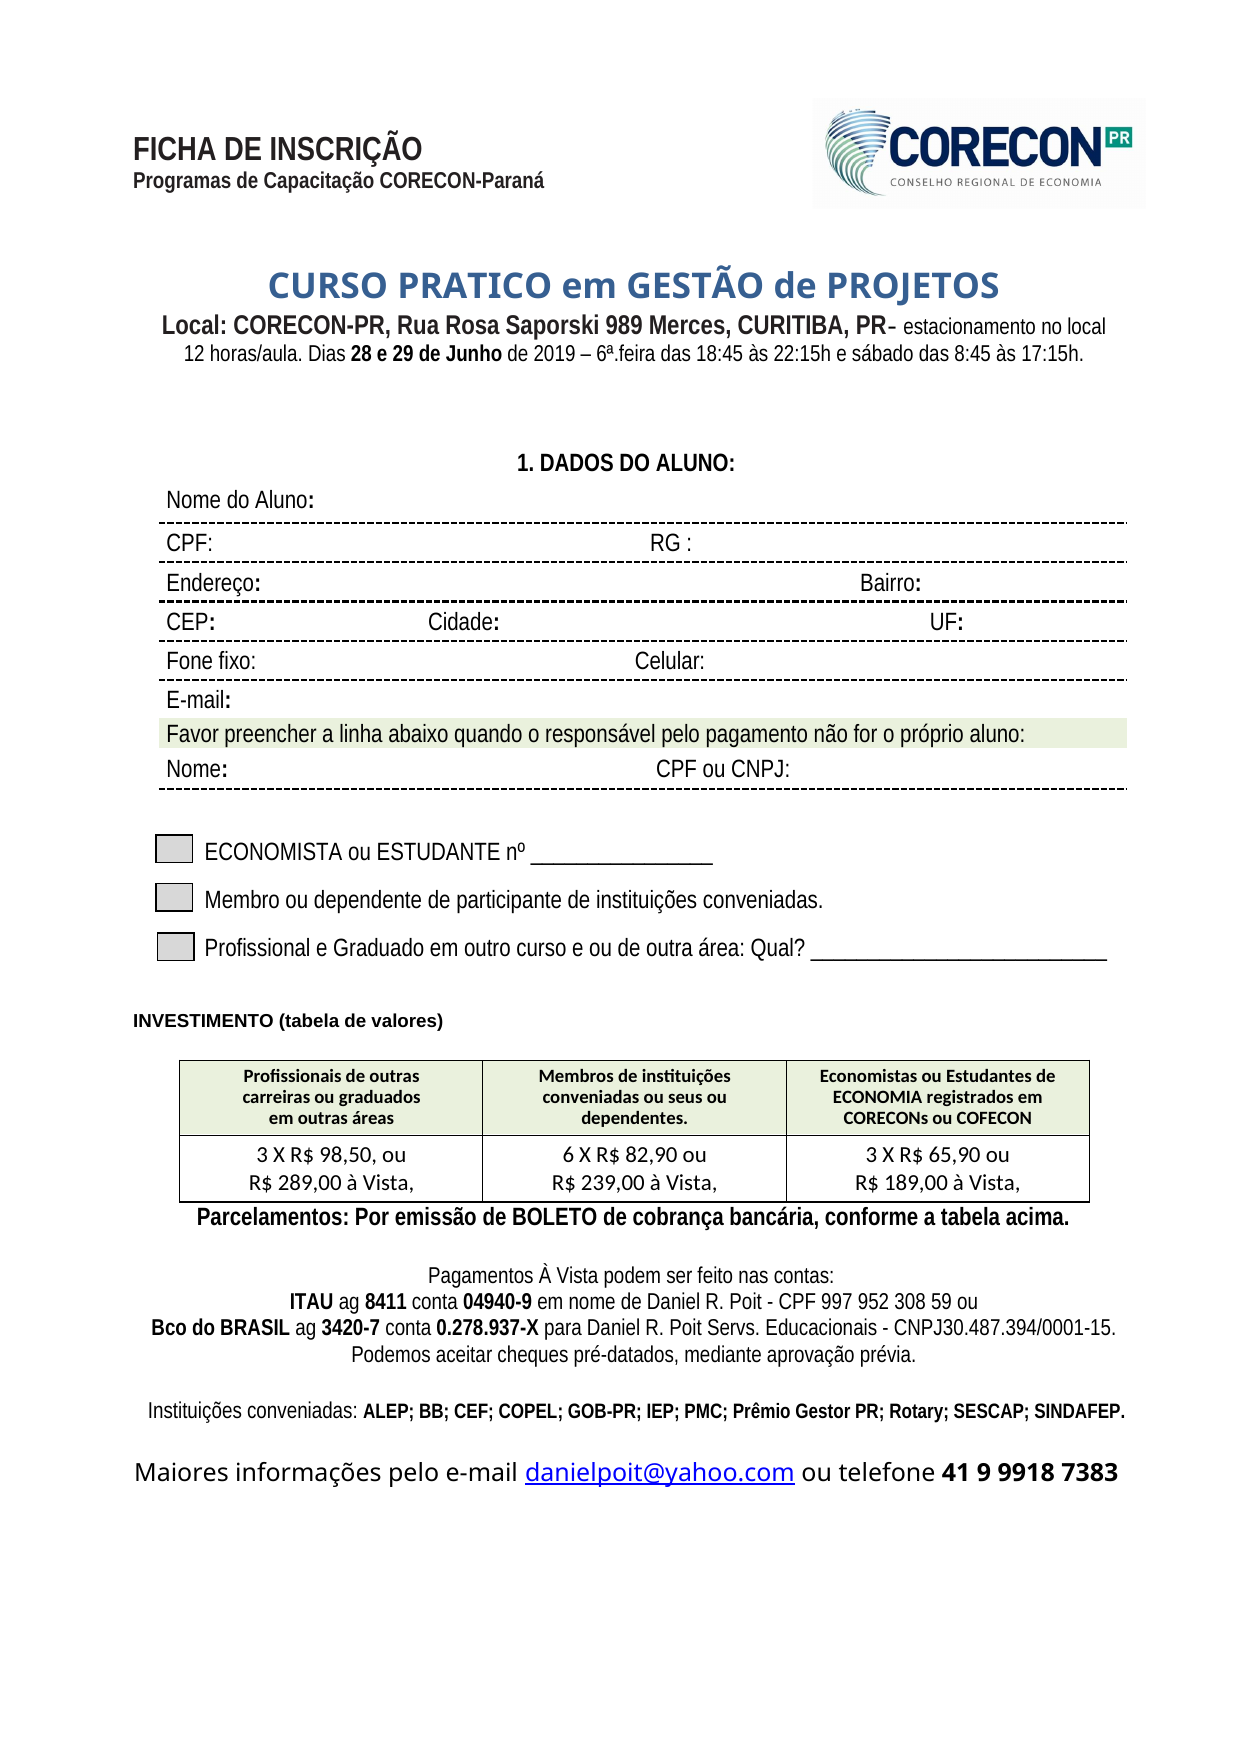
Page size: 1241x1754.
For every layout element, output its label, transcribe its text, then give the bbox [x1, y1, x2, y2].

table_cell Cidade: [421, 600, 922, 640]
text Membro ou dependente de participante de instituições conveniadas. [118, 885, 1134, 914]
table_cell CPF ou CNPJ: [649, 748, 1127, 787]
text Parcelamentos: Por emissão de BOLETO de cobrança bancária, conforme a tabela acima. [133, 1202, 1134, 1231]
table_cell RG : [643, 522, 1127, 561]
text INVESTIMENTO (tabela de valores) [133, 1009, 1134, 1031]
text ITAU ag 8411 conta 04940-9 em nome de Daniel R. Poit - CPF 997 952 308 59 ou [133, 1288, 1134, 1314]
table_header Membros de instituições conveniadas ou seus ou dependentes. [483, 1061, 786, 1134]
table_cell Celular: [627, 640, 1127, 679]
picture [812, 98, 1147, 209]
table_header Profissionais de outras carreiras ou graduados em outras áreas [180, 1061, 482, 1134]
table_cell CPF: [159, 522, 642, 561]
text Instituições conveniadas: ALEP; BB; CEF; COPEL; GOB-PR; IEP; PMC; Prêmio Gestor PR; Rotary; SESCAP; SINDAFEP. [118, 1397, 1134, 1424]
text Podemos aceitar cheques pré-datados, mediante aprovação prévia. [133, 1341, 1134, 1367]
text Pagamentos À Vista podem ser feito nas contas: [133, 1262, 1134, 1288]
table_cell Bairro: [853, 561, 1127, 600]
table_header Economistas ou Estudantes de ECONOMIA registrados em CORECONs ou COFECON [787, 1061, 1089, 1134]
table_cell Endereço: [159, 561, 853, 600]
table_header Nome do Aluno: [159, 476, 1127, 522]
table_cell UF: [922, 600, 1127, 640]
text Bco do BRASIL ag 3420-7 conta 0.278.937-X para Daniel R. Poit Servs. Educacionais - CNPJ30.487.394/0001-15. [133, 1314, 1134, 1341]
table_cell 3 X R$ 65,90 ou R$ 189,00 à Vista, [787, 1136, 1089, 1201]
table_cell Nome: [159, 748, 648, 787]
text Maiores informações pelo e-mail danielpoit@yahoo.com ou telefone 41 9 9918 7383 [118, 1454, 1134, 1488]
table_cell E-mail: [159, 679, 1127, 718]
text Profissional e Graduado em outro curso e ou de outra área: Qual? __________________________ [118, 933, 1134, 962]
text ECONOMISTA ou ESTUDANTE nº ________________ [118, 837, 1134, 866]
table_cell Fone fixo: [159, 640, 627, 679]
table_cell CEP: [159, 600, 421, 640]
text 1. DADOS DO ALUNO: [118, 448, 1134, 476]
table_cell 6 X R$ 82,90 ou R$ 239,00 à Vista, [483, 1136, 786, 1201]
table_cell 3 X R$ 98,50, ou R$ 289,00 à Vista, [180, 1136, 482, 1201]
table_cell Favor preencher a linha abaixo quando o responsável pelo pagamento não for o próprio aluno: [159, 718, 1127, 748]
